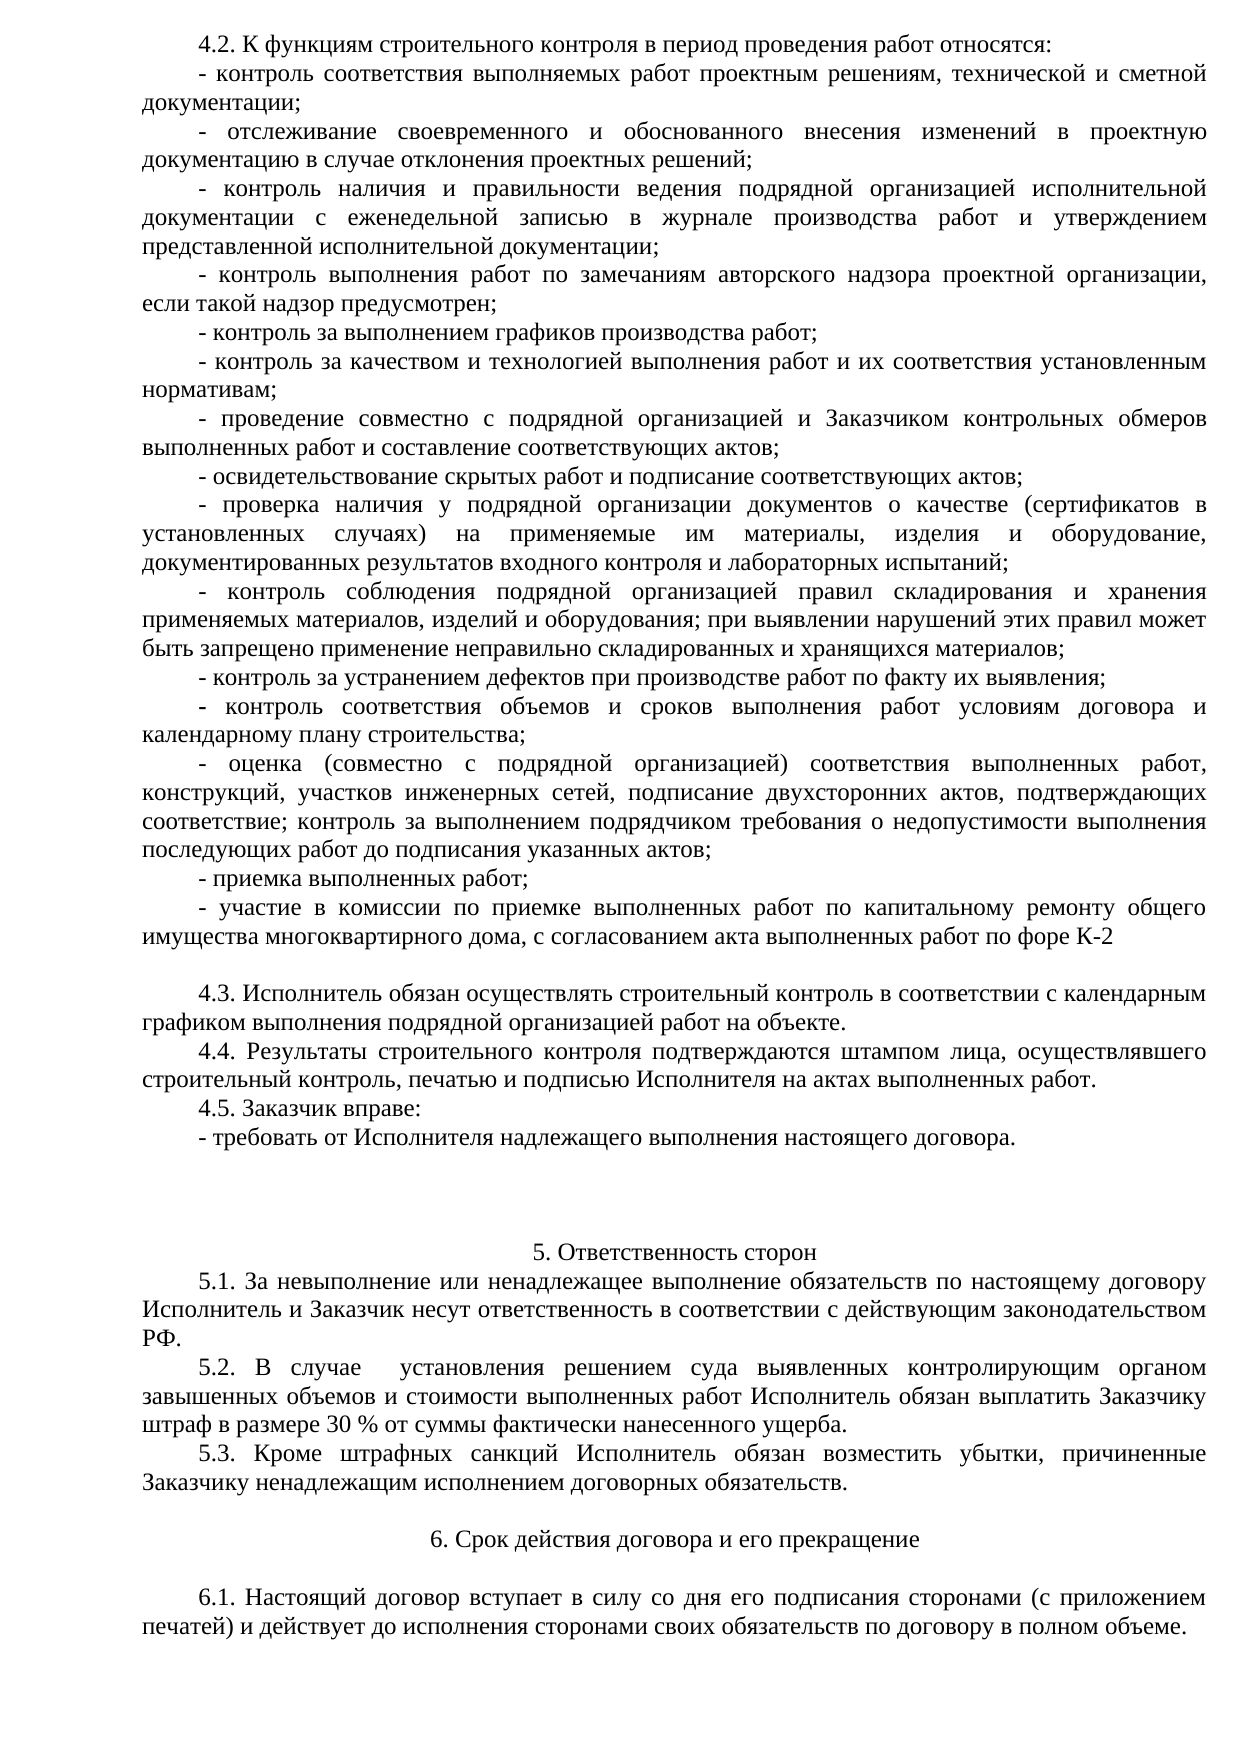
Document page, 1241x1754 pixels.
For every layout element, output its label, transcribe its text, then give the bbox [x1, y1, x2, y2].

text 6.1. Настоящий договор вступает в силу со дня его подписания сторонами (с приложением печатей) и действует до исполнения сторонами своих обязательств по договору в полном объеме. [142, 1582, 1208, 1639]
text 5.2. В случае установления решением суда выявленных контролирующим органом завышенных объемов и стоимости выполненных работ Исполнитель обязан выплатить Заказчику штраф в размере 30 % от суммы фактически нанесенного ущерба. [142, 1352, 1208, 1438]
text 5. Ответственность сторон [142, 1237, 1208, 1266]
text - контроль наличия и правильности ведения подрядной организацией исполнительной документации с еженедельной записью в журнале производства работ и утверждением представленной исполнительной документации; [142, 173, 1208, 259]
text - участие в комиссии по приемке выполненных работ по капитальному ремонту общего имущества многоквартирного дома, с согласованием акта выполненных работ по форе К-2 [142, 892, 1208, 949]
text 6. Срок действия договора и его прекращение [142, 1524, 1208, 1553]
text 4.2. К функциям строительного контроля в период проведения работ относятся: [142, 29, 1208, 58]
text 4.4. Результаты строительного контроля подтверждаются штампом лица, осуществлявшего строительный контроль, печатью и подписью Исполнителя на актах выполненных работ. [142, 1036, 1208, 1093]
text - контроль выполнения работ по замечаниям авторского надзора проектной организации, если такой надзор предусмотрен; [142, 259, 1208, 317]
text 5.1. За невыполнение или ненадлежащее выполнение обязательств по настоящему договору Исполнитель и Заказчик несут ответственность в соответствии с действующим законодательством РФ. [142, 1266, 1208, 1352]
text - контроль соблюдения подрядной организацией правил складирования и хранения применяемых материалов, изделий и оборудования; при выявлении нарушений этих правил может быть запрещено применение неправильно складированных и хранящихся материалов; [142, 576, 1208, 662]
text - требовать от Исполнителя надлежащего выполнения настоящего договора. [142, 1122, 1208, 1151]
text 4.5. Заказчик вправе: [142, 1093, 1208, 1122]
text - отслеживание своевременного и обоснованного внесения изменений в проектную документацию в случае отклонения проектных решений; [142, 116, 1208, 173]
text - контроль соответствия объемов и сроков выполнения работ условиям договора и календарному плану строительства; [142, 691, 1208, 748]
text - приемка выполненных работ; [142, 863, 1208, 892]
text - контроль за качеством и технологией выполнения работ и их соответствия установленным нормативам; [142, 346, 1208, 403]
text - проверка наличия у подрядной организации документов о качестве (сертификатов в установленных случаях) на применяемые им материалы, изделия и оборудование, документированных результатов входного контроля и лабораторных испытаний; [142, 489, 1208, 576]
text - проведение совместно с подрядной организацией и Заказчиком контрольных обмеров выполненных работ и составление соответствующих актов; [142, 403, 1208, 461]
text - контроль за устранением дефектов при производстве работ по факту их выявления; [142, 662, 1208, 691]
text - освидетельствование скрытых работ и подписание соответствующих актов; [142, 461, 1208, 489]
text 4.3. Исполнитель обязан осуществлять строительный контроль в соответствии с календарным графиком выполнения подрядной организацией работ на объекте. [142, 978, 1208, 1036]
text - оценка (совместно с подрядной организацией) соответствия выполненных работ, конструкций, участков инженерных сетей, подписание двухсторонних актов, подтверждающих соответствие; контроль за выполнением подрядчиком требования о недопустимости выполнения последующих работ до подписания указанных актов; [142, 748, 1208, 863]
text - контроль соответствия выполняемых работ проектным решениям, технической и сметной документации; [142, 58, 1208, 116]
text 5.3. Кроме штрафных санкций Исполнитель обязан возместить убытки, причиненные Заказчику ненадлежащим исполнением договорных обязательств. [142, 1438, 1208, 1496]
text - контроль за выполнением графиков производства работ; [142, 317, 1208, 346]
